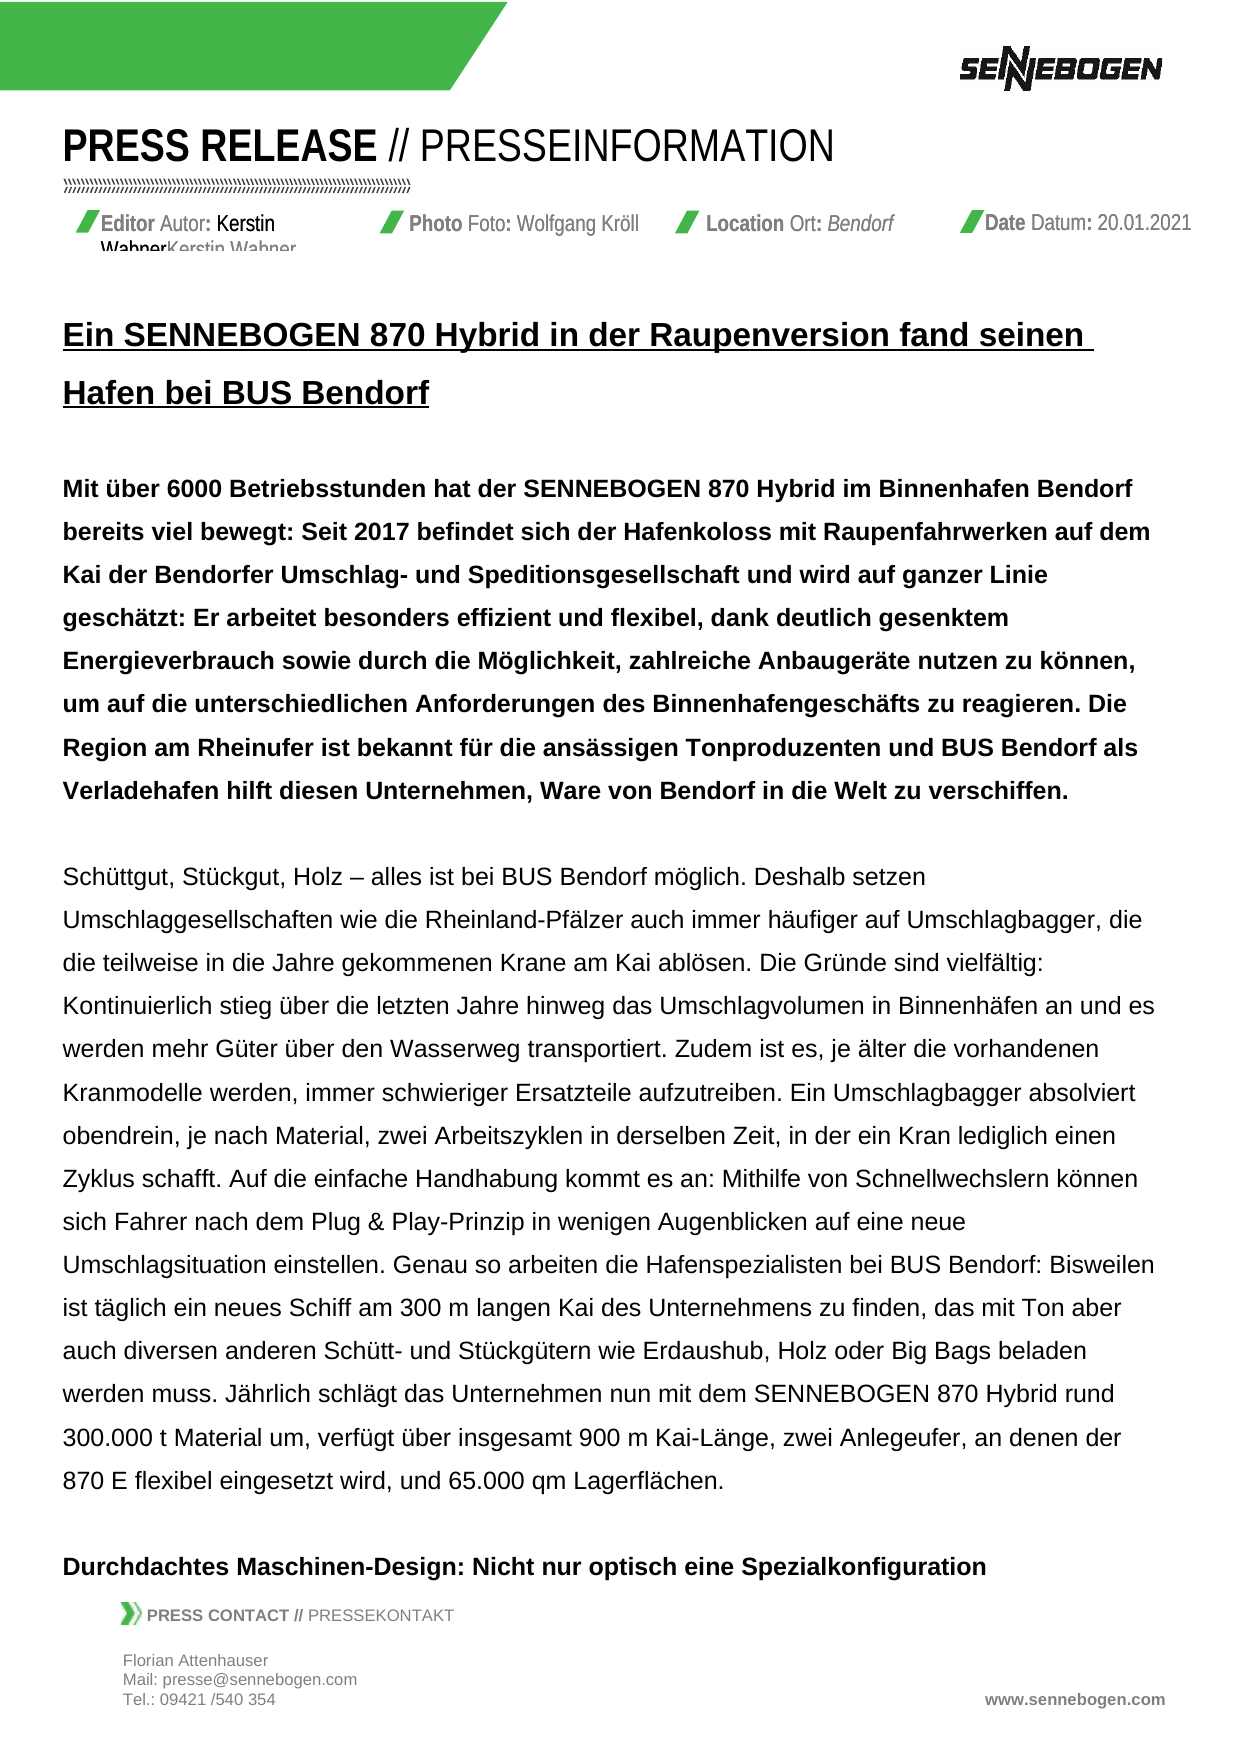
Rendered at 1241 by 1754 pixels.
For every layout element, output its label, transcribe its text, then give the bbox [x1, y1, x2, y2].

picture [960, 46, 1163, 91]
text Bild: [62, 208, 984, 234]
picture [120, 1602, 143, 1625]
text Mit über 6000 Betriebsstunden hat der SENNEBOGEN 870 Hybrid im Binnenhafen Bendorf bereits viel bewegt: Seit 2017 befindet sich der Hafenkoloss mit Raupenfahrwerken auf dem Kai der Bendorfer Umschlag- und Speditionsgesellschaft und wird auf ganzer Linie geschätzt: Er arbeitet besonders effizient und flexibel, dank deutlich gesenktem Energieverbrauch sowie durch die Möglichkeit, zahlreiche Anbaugeräte nutzen zu können, um auf die unterschiedlichen Anforderungen des Binnenhafengeschäfts zu reagieren. Die Region am Rheinufer ist bekannt für die ansässigen Tonproduzenten und BUS Bendorf als Verladehafen hilft diesen Unternehmen, Ware von Bendorf in die Welt zu verschiffen. [62, 474, 1167, 804]
text Schüttgut, Stückgut, Holz – alles ist bei BUS Bendorf möglich. Deshalb setzen Umschlaggesellschaften wie die Rheinland-Pfälzer auch immer häufiger auf Umschlagbagger, die die teilweise in die Jahre gekommenen Krane am Kai ablösen. Die Gründe sind vielfältig: Kontinuierlich stieg über die letzten Jahre hinweg das Umschlagvolumen in Binnenhäfen an und es werden mehr Güter über den Wasserweg transportiert. Zudem ist es, je älter die vorhandenen Kranmodelle werden, immer schwieriger Ersatzteile aufzutreiben. Ein Umschlagbagger absolviert obendrein, je nach Material, zwei Arbeitszyklen in derselben Zeit, in der ein Kran lediglich einen Zyklus schafft. Auf die einfache Handhabung kommt es an: Mithilfe von Schnellwechslern können sich Fahrer nach dem Plug & Play-Prinzip in wenigen Augenblicken auf eine neue Umschlagsituation einstellen. Genau so arbeiten die Hafenspezialisten bei BUS Bendorf: Bisweilen ist täglich ein neues Schiff am 300 m langen Kai des Unternehmens zu finden, das mit Ton aber auch diversen anderen Schütt- und Stückgütern wie Erdaushub, Holz oder Big Bags beladen werden muss. Jährlich schlägt das Unternehmen nun mit dem SENNEBOGEN 870 Hybrid rund 300.000 t Material um, verfügt über insgesamt 900 m Kai-Länge, zwei Anlegeufer, an denen der 870 E flexibel eingesetzt wird, und 65.000 qm Lagerflächen. [62, 862, 1167, 1494]
text Durchdachtes Maschinen-Design: Nicht nur optisch eine Spezialkonfiguration [62, 1552, 1167, 1581]
text Ein SENNEBOGEN 870 Hybrid in der Raupenversion fand seinen Hafen bei BUS Bendorf [62, 315, 1167, 411]
